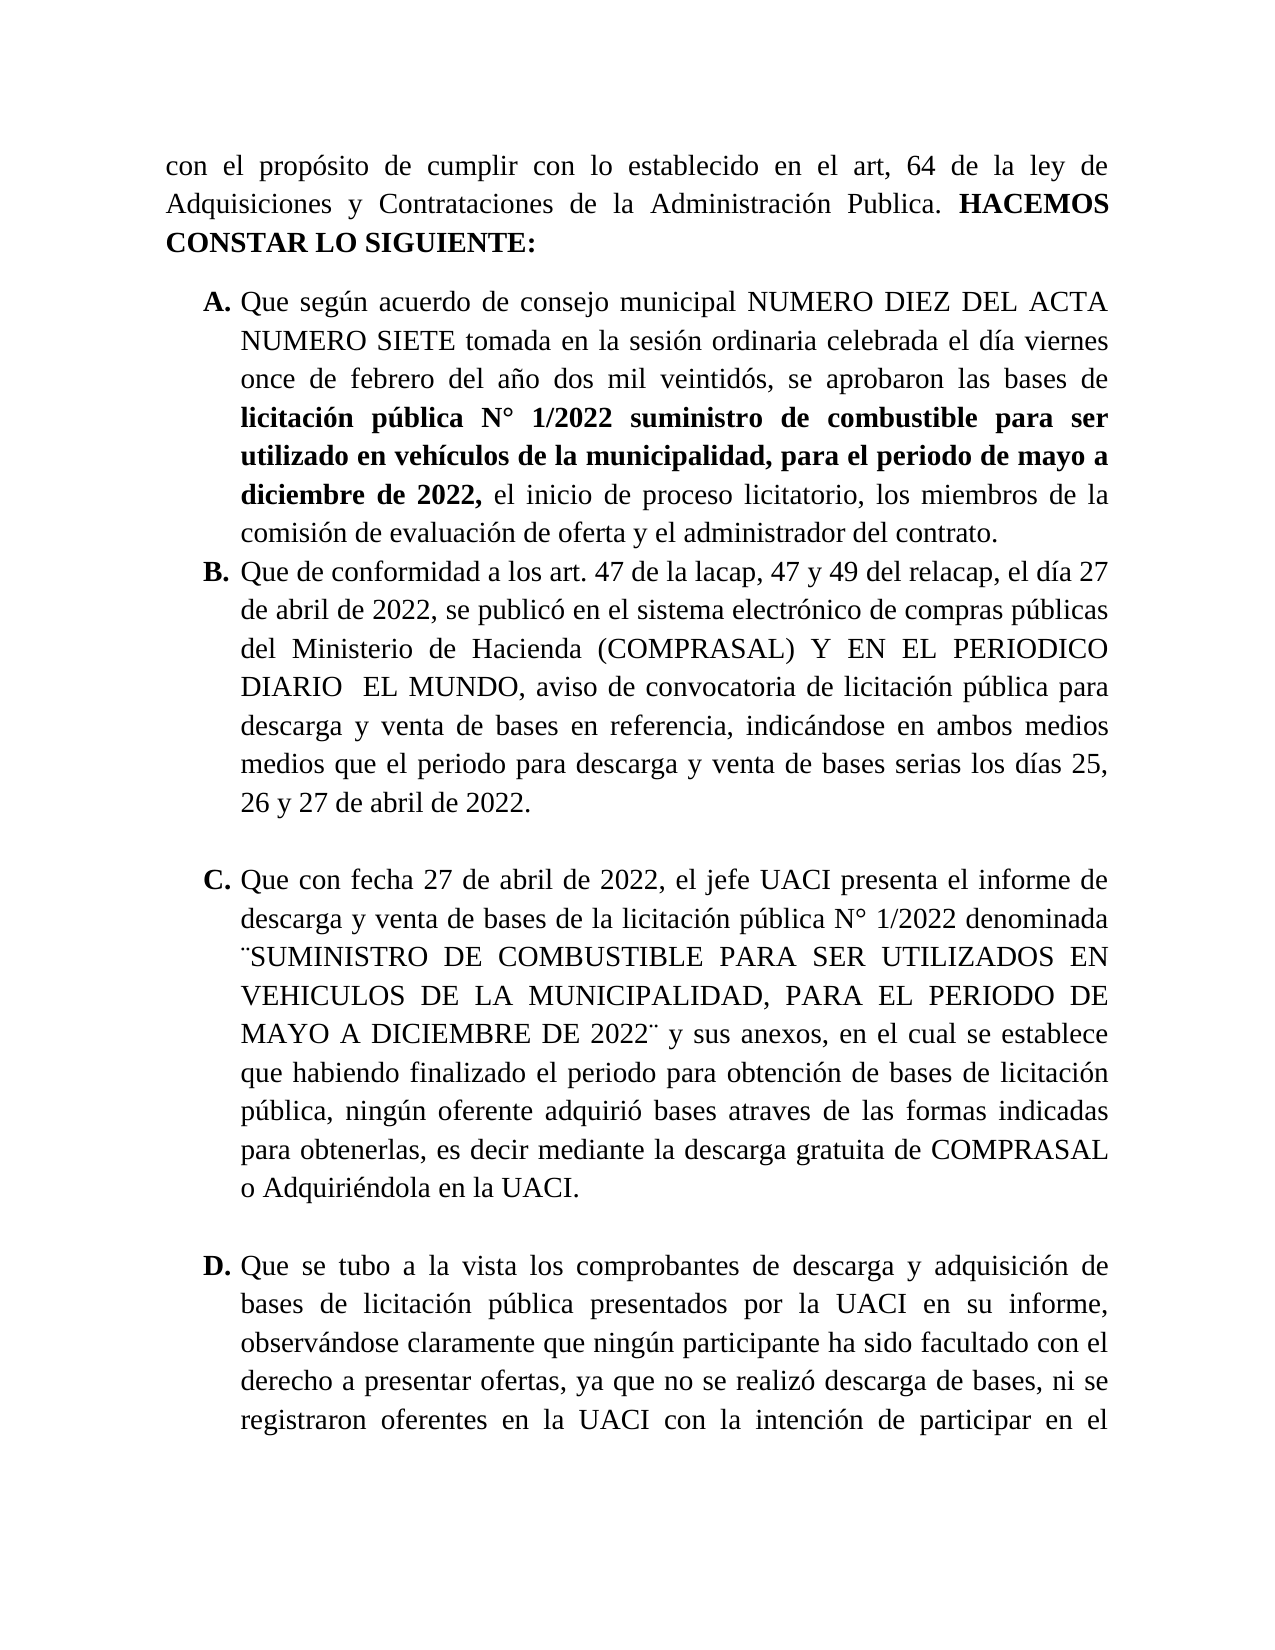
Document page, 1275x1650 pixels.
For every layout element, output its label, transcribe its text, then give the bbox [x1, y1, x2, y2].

list Que con fecha 27 de abril de 2022, el jefe UACI presenta el informe de descarga y venta de bases de la licitación pública N° 1/2022 denominada ¨SUMINISTRO DE COMBUSTIBLE PARA SER UTILIZADOS EN VEHICULOS DE LA MUNICIPALIDAD, PARA EL PERIODO DE MAYO A DICIEMBRE DE 2022¨ y sus anexos, en el cual se establece que habiendo finalizado el periodo para obtención de bases de licitación pública, ningún oferente adquirió bases atraves de las formas indicadas para obtenerlas, es decir mediante la descarga gratuita de COMPRASAL o Adquiriéndola en la UACI. [203, 862, 1109, 1204]
list Que según acuerdo de consejo municipal NUMERO DIEZ DEL ACTA NUMERO SIETE tomada en la sesión ordinaria celebrada el día viernes once de febrero del año dos mil veintidós, se aprobaron las bases de licitación pública N° 1/2022 suministro de combustible para ser utilizado en vehículos de la municipalidad, para el periodo de mayo a diciembre de 2022, el inicio de proceso licitatorio, los miembros de la comisión de evaluación de oferta y el administrador del contrato. [203, 284, 1109, 549]
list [203, 1248, 1109, 1435]
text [165, 148, 1109, 258]
list Que de conformidad a los art. 47 de la lacap, 47 y 49 del relacap, el día 27 de abril de 2022, se publicó en el sistema electrónico de compras públicas del Ministerio de Hacienda (COMPRASAL) Y EN EL PERIODICO DIARIO EL MUNDO, aviso de convocatoria de licitación pública para descarga y venta de bases en referencia, indicándose en ambos medios medios que el periodo para descarga y venta de bases serias los días 25, 26 y 27 de abril de 2022. [203, 554, 1109, 819]
